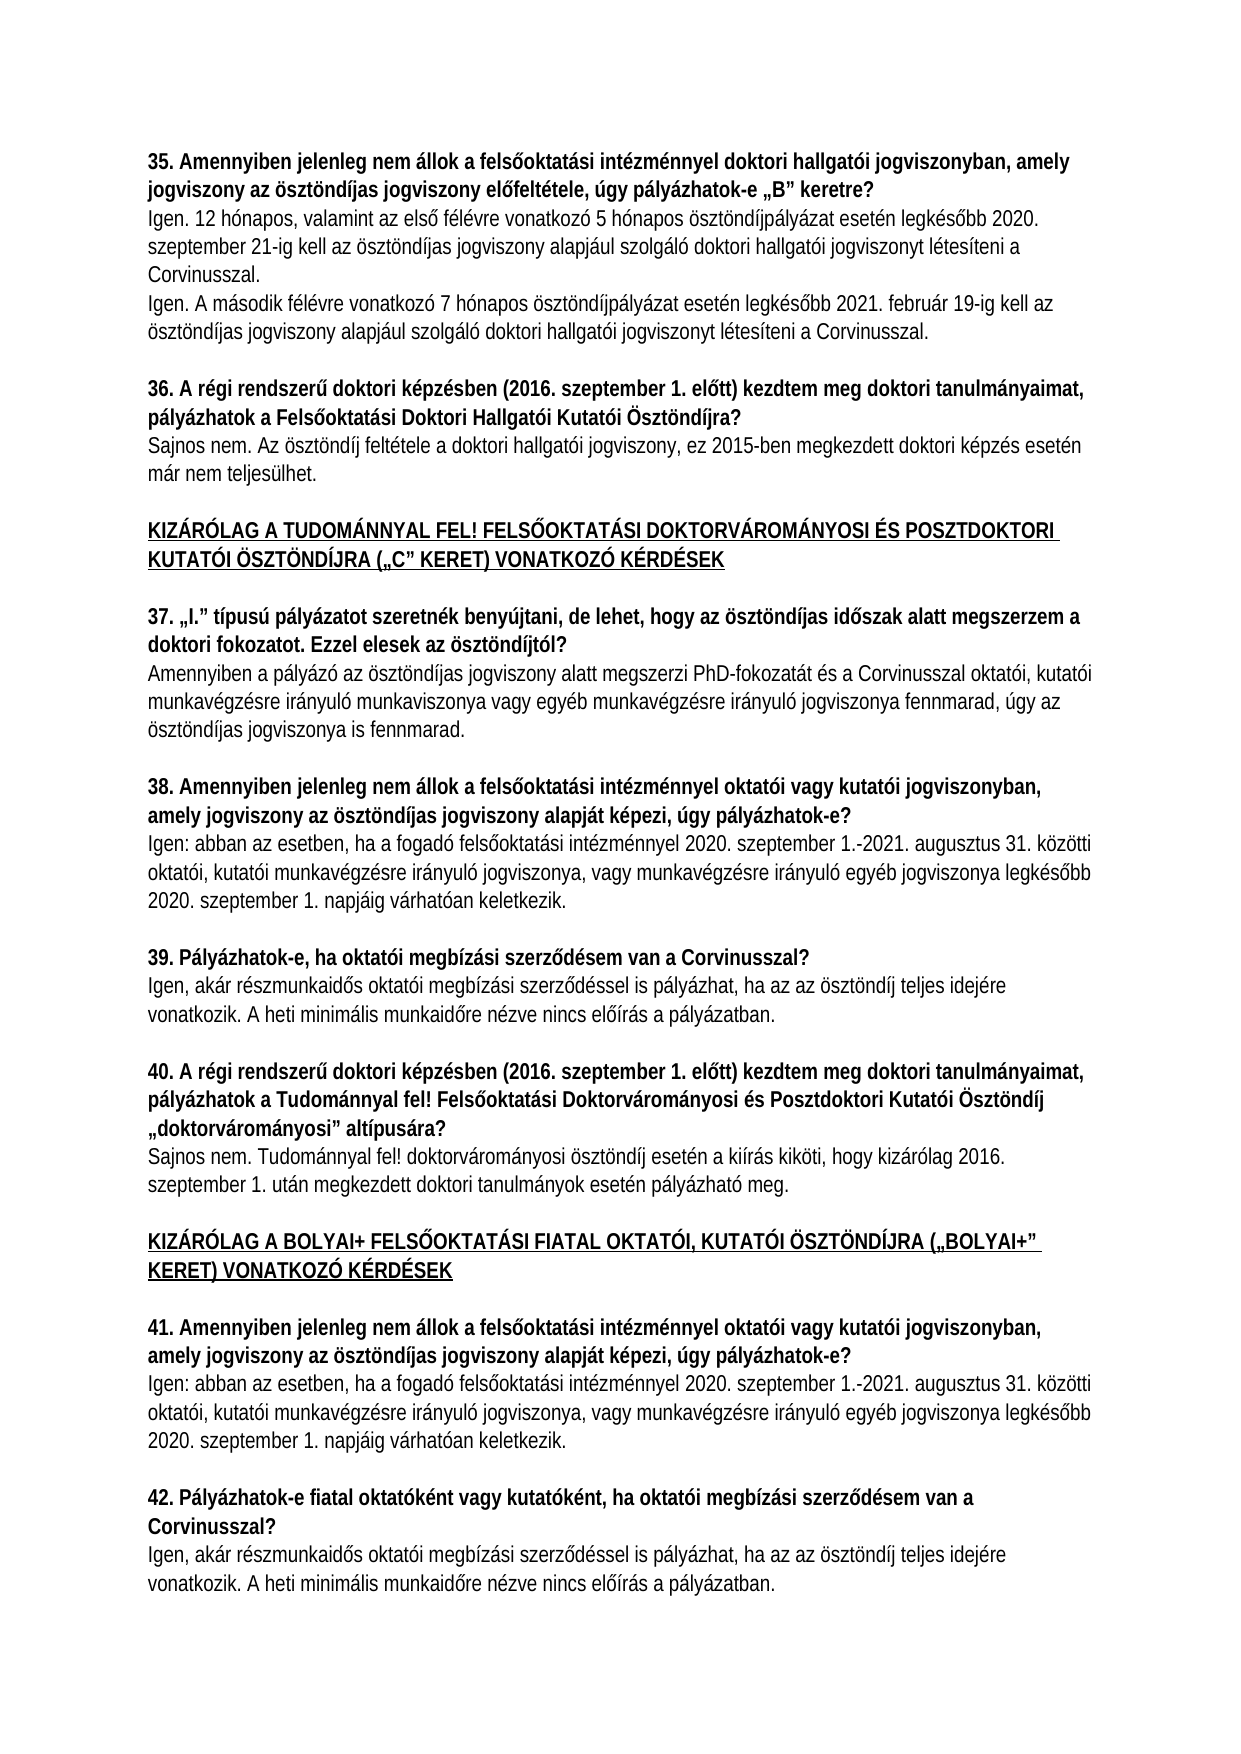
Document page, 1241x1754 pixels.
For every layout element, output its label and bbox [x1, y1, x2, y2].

text [148, 148, 1093, 1596]
